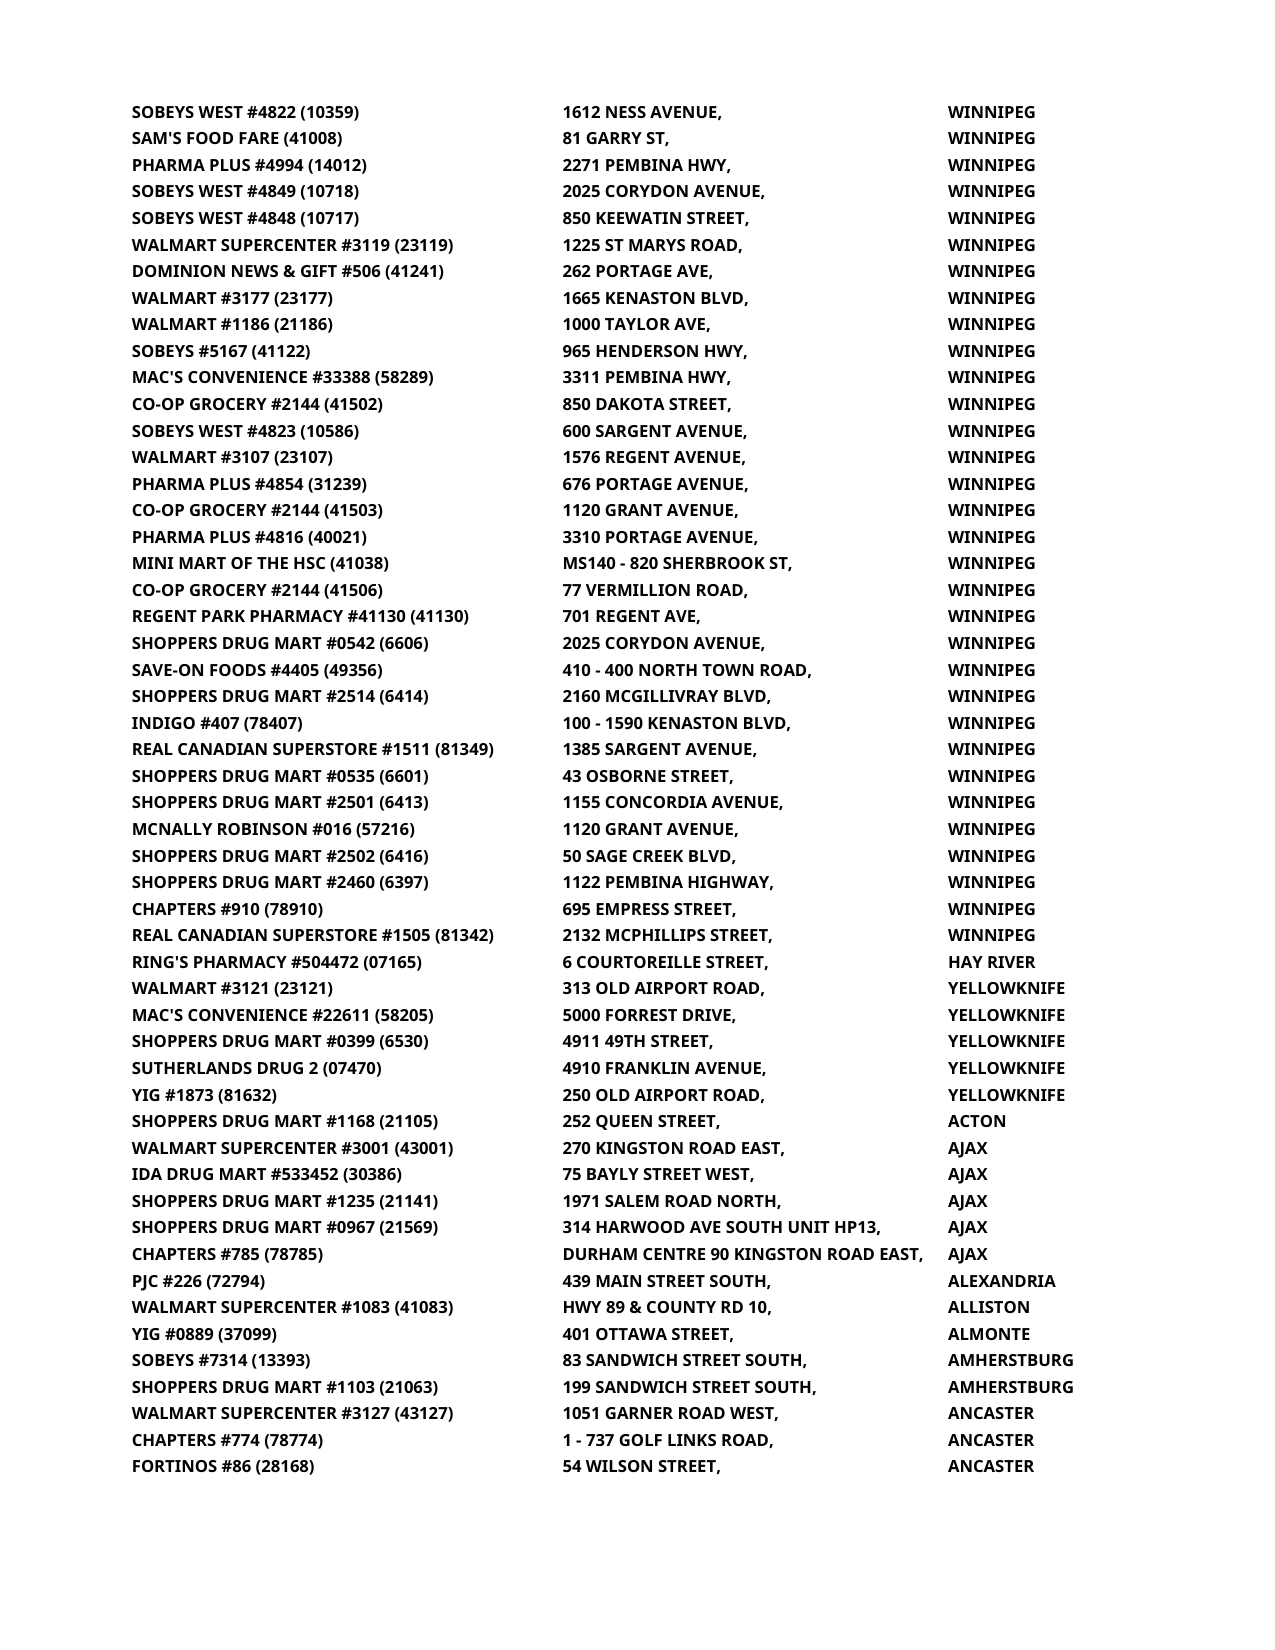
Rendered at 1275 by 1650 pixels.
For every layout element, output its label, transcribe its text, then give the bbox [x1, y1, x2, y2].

table_cell 600 SARGENT AVENUE, [551, 419, 937, 446]
table_cell 1 - 737 GOLF LINKS ROAD, [551, 1429, 937, 1455]
table_cell YIG #1873 (81632) [120, 1083, 551, 1110]
table_cell SHOPPERS DRUG MART #0542 (6606) [120, 632, 551, 658]
table_cell SHOPPERS DRUG MART #2501 (6413) [120, 791, 551, 818]
table_cell RING'S PHARMACY #504472 (07165) [120, 950, 551, 977]
table_cell 1120 GRANT AVENUE, [551, 499, 937, 525]
table_cell SOBEYS WEST #4822 (10359) [120, 100, 551, 127]
table_cell WALMART SUPERCENTER #3001 (43001) [120, 1136, 551, 1163]
table_cell 314 HARWOOD AVE SOUTH UNIT HP13, [551, 1216, 937, 1243]
table_cell SHOPPERS DRUG MART #1168 (21105) [120, 1110, 551, 1136]
table_cell 100 - 1590 KENASTON BLVD, [551, 711, 937, 738]
table_cell WINNIPEG [937, 233, 1125, 260]
table_cell SHOPPERS DRUG MART #2460 (6397) [120, 871, 551, 897]
table_cell 2271 PEMBINA HWY, [551, 154, 937, 180]
table_cell WINNIPEG [937, 393, 1125, 419]
table_cell 1971 SALEM ROAD NORTH, [551, 1190, 937, 1216]
table_cell 4910 FRANKLIN AVENUE, [551, 1057, 937, 1083]
table_cell SHOPPERS DRUG MART #1235 (21141) [120, 1190, 551, 1216]
table_cell 401 OTTAWA STREET, [551, 1322, 937, 1349]
table_cell WINNIPEG [937, 340, 1125, 366]
table_cell SAVE-ON FOODS #4405 (49356) [120, 658, 551, 685]
table_cell AJAX [937, 1216, 1125, 1243]
table_cell AMHERSTBURG [937, 1349, 1125, 1375]
table_cell WINNIPEG [937, 313, 1125, 339]
table_cell ANCASTER [937, 1429, 1125, 1455]
table_cell 1225 ST MARYS ROAD, [551, 233, 937, 260]
table_cell IDA DRUG MART #533452 (30386) [120, 1163, 551, 1189]
table_cell 1120 GRANT AVENUE, [551, 818, 937, 844]
table_cell CO-OP GROCERY #2144 (41503) [120, 499, 551, 525]
table_cell WALMART SUPERCENTER #3119 (23119) [120, 233, 551, 260]
table_cell 2160 MCGILLIVRAY BLVD, [551, 685, 937, 711]
table_cell SOBEYS WEST #4823 (10586) [120, 419, 551, 446]
table_cell SOBEYS #7314 (13393) [120, 1349, 551, 1375]
table_cell 2132 MCPHILLIPS STREET, [551, 924, 937, 950]
table_cell 1122 PEMBINA HIGHWAY, [551, 871, 937, 897]
table_cell CHAPTERS #785 (78785) [120, 1243, 551, 1269]
table_cell 252 QUEEN STREET, [551, 1110, 937, 1136]
table_cell 54 WILSON STREET, [551, 1455, 937, 1482]
table_cell 75 BAYLY STREET WEST, [551, 1163, 937, 1189]
table_cell WINNIPEG [937, 685, 1125, 711]
table_cell 1576 REGENT AVENUE, [551, 446, 937, 472]
table_cell MAC'S CONVENIENCE #22611 (58205) [120, 1004, 551, 1030]
table_cell CO-OP GROCERY #2144 (41502) [120, 393, 551, 419]
table_cell 3311 PEMBINA HWY, [551, 366, 937, 393]
table_cell SOBEYS WEST #4848 (10717) [120, 207, 551, 233]
table_cell YELLOWKNIFE [937, 977, 1125, 1003]
table_cell WINNIPEG [937, 499, 1125, 525]
table_cell PHARMA PLUS #4994 (14012) [120, 154, 551, 180]
table_cell AJAX [937, 1243, 1125, 1269]
table_cell SAM'S FOOD FARE (41008) [120, 127, 551, 153]
table_cell ACTON [937, 1110, 1125, 1136]
table_cell SHOPPERS DRUG MART #2514 (6414) [120, 685, 551, 711]
table_cell 2025 CORYDON AVENUE, [551, 632, 937, 658]
table_cell REGENT PARK PHARMACY #41130 (41130) [120, 605, 551, 632]
table_cell MCNALLY ROBINSON #016 (57216) [120, 818, 551, 844]
table_cell CHAPTERS #910 (78910) [120, 897, 551, 924]
table_cell SOBEYS #5167 (41122) [120, 340, 551, 366]
table_cell 1665 KENASTON BLVD, [551, 286, 937, 313]
table_cell AJAX [937, 1190, 1125, 1216]
table_cell DURHAM CENTRE 90 KINGSTON ROAD EAST, [551, 1243, 937, 1269]
table_cell WINNIPEG [937, 154, 1125, 180]
table_cell WINNIPEG [937, 419, 1125, 446]
table_cell WINNIPEG [937, 765, 1125, 791]
table_cell HAY RIVER [937, 950, 1125, 977]
table_cell WINNIPEG [937, 871, 1125, 897]
table_cell AMHERSTBURG [937, 1375, 1125, 1402]
table_cell WALMART #3177 (23177) [120, 286, 551, 313]
table_cell WINNIPEG [937, 207, 1125, 233]
table_cell 262 PORTAGE AVE, [551, 260, 937, 286]
table_cell SHOPPERS DRUG MART #0535 (6601) [120, 765, 551, 791]
table_cell WINNIPEG [937, 711, 1125, 738]
table_cell 676 PORTAGE AVENUE, [551, 472, 937, 499]
table_cell 410 - 400 NORTH TOWN ROAD, [551, 658, 937, 685]
table_cell YELLOWKNIFE [937, 1083, 1125, 1110]
table_cell 1155 CONCORDIA AVENUE, [551, 791, 937, 818]
table_cell WINNIPEG [937, 127, 1125, 153]
table_cell YELLOWKNIFE [937, 1057, 1125, 1083]
table_cell AJAX [937, 1136, 1125, 1163]
table_cell WINNIPEG [937, 738, 1125, 764]
table_cell MS140 - 820 SHERBROOK ST, [551, 552, 937, 578]
table_cell YELLOWKNIFE [937, 1004, 1125, 1030]
table_cell WINNIPEG [937, 180, 1125, 207]
table_cell 5000 FORREST DRIVE, [551, 1004, 937, 1030]
table_cell WINNIPEG [937, 552, 1125, 578]
table_cell WINNIPEG [937, 366, 1125, 393]
table_cell 965 HENDERSON HWY, [551, 340, 937, 366]
table_cell REAL CANADIAN SUPERSTORE #1511 (81349) [120, 738, 551, 764]
table_cell WINNIPEG [937, 525, 1125, 552]
table_cell 250 OLD AIRPORT ROAD, [551, 1083, 937, 1110]
table_cell PHARMA PLUS #4816 (40021) [120, 525, 551, 552]
table_cell ALMONTE [937, 1322, 1125, 1349]
table_cell WINNIPEG [937, 791, 1125, 818]
table_cell WINNIPEG [937, 632, 1125, 658]
table_cell SHOPPERS DRUG MART #0967 (21569) [120, 1216, 551, 1243]
table_cell 6 COURTOREILLE STREET, [551, 950, 937, 977]
table_cell WINNIPEG [937, 924, 1125, 950]
table_cell REAL CANADIAN SUPERSTORE #1505 (81342) [120, 924, 551, 950]
table_cell HWY 89 & COUNTY RD 10, [551, 1296, 937, 1322]
table_cell SUTHERLANDS DRUG 2 (07470) [120, 1057, 551, 1083]
table_cell WALMART SUPERCENTER #3127 (43127) [120, 1402, 551, 1428]
table_cell WALMART #3121 (23121) [120, 977, 551, 1003]
table_cell ALEXANDRIA [937, 1269, 1125, 1296]
table_cell SOBEYS WEST #4849 (10718) [120, 180, 551, 207]
table_cell MINI MART OF THE HSC (41038) [120, 552, 551, 578]
table_cell CO-OP GROCERY #2144 (41506) [120, 579, 551, 605]
table_cell 313 OLD AIRPORT ROAD, [551, 977, 937, 1003]
table_cell 270 KINGSTON ROAD EAST, [551, 1136, 937, 1163]
table_cell YIG #0889 (37099) [120, 1322, 551, 1349]
table_cell INDIGO #407 (78407) [120, 711, 551, 738]
table_cell WINNIPEG [937, 844, 1125, 871]
table_cell WINNIPEG [937, 100, 1125, 127]
table_cell WINNIPEG [937, 286, 1125, 313]
table_cell 1612 NESS AVENUE, [551, 100, 937, 127]
table_cell SHOPPERS DRUG MART #2502 (6416) [120, 844, 551, 871]
table_cell 43 OSBORNE STREET, [551, 765, 937, 791]
table_cell AJAX [937, 1163, 1125, 1189]
table_cell 199 SANDWICH STREET SOUTH, [551, 1375, 937, 1402]
table_cell WINNIPEG [937, 605, 1125, 632]
table_cell 4911 49TH STREET, [551, 1030, 937, 1057]
table_cell 81 GARRY ST, [551, 127, 937, 153]
table_cell CHAPTERS #774 (78774) [120, 1429, 551, 1455]
table_cell SHOPPERS DRUG MART #1103 (21063) [120, 1375, 551, 1402]
table_cell WALMART #3107 (23107) [120, 446, 551, 472]
table_cell 2025 CORYDON AVENUE, [551, 180, 937, 207]
table_cell WINNIPEG [937, 579, 1125, 605]
table_cell 701 REGENT AVE, [551, 605, 937, 632]
table_cell 1000 TAYLOR AVE, [551, 313, 937, 339]
table_cell 50 SAGE CREEK BLVD, [551, 844, 937, 871]
table_cell 1051 GARNER ROAD WEST, [551, 1402, 937, 1428]
table_cell 439 MAIN STREET SOUTH, [551, 1269, 937, 1296]
table_cell WINNIPEG [937, 658, 1125, 685]
table_cell WINNIPEG [937, 897, 1125, 924]
table_cell FORTINOS #86 (28168) [120, 1455, 551, 1482]
table_cell MAC'S CONVENIENCE #33388 (58289) [120, 366, 551, 393]
table_cell YELLOWKNIFE [937, 1030, 1125, 1057]
table_cell DOMINION NEWS & GIFT #506 (41241) [120, 260, 551, 286]
table_cell 1385 SARGENT AVENUE, [551, 738, 937, 764]
table_cell PJC #226 (72794) [120, 1269, 551, 1296]
table_cell WALMART SUPERCENTER #1083 (41083) [120, 1296, 551, 1322]
table_cell WINNIPEG [937, 446, 1125, 472]
table_cell 850 DAKOTA STREET, [551, 393, 937, 419]
table_cell 83 SANDWICH STREET SOUTH, [551, 1349, 937, 1375]
table_cell WINNIPEG [937, 260, 1125, 286]
table_cell 695 EMPRESS STREET, [551, 897, 937, 924]
table_cell ANCASTER [937, 1455, 1125, 1482]
table_cell ANCASTER [937, 1402, 1125, 1428]
table_cell WALMART #1186 (21186) [120, 313, 551, 339]
table_cell SHOPPERS DRUG MART #0399 (6530) [120, 1030, 551, 1057]
table_cell PHARMA PLUS #4854 (31239) [120, 472, 551, 499]
table_cell ALLISTON [937, 1296, 1125, 1322]
table_cell 850 KEEWATIN STREET, [551, 207, 937, 233]
table_cell WINNIPEG [937, 818, 1125, 844]
table_cell WINNIPEG [937, 472, 1125, 499]
table_cell 77 VERMILLION ROAD, [551, 579, 937, 605]
table_cell 3310 PORTAGE AVENUE, [551, 525, 937, 552]
